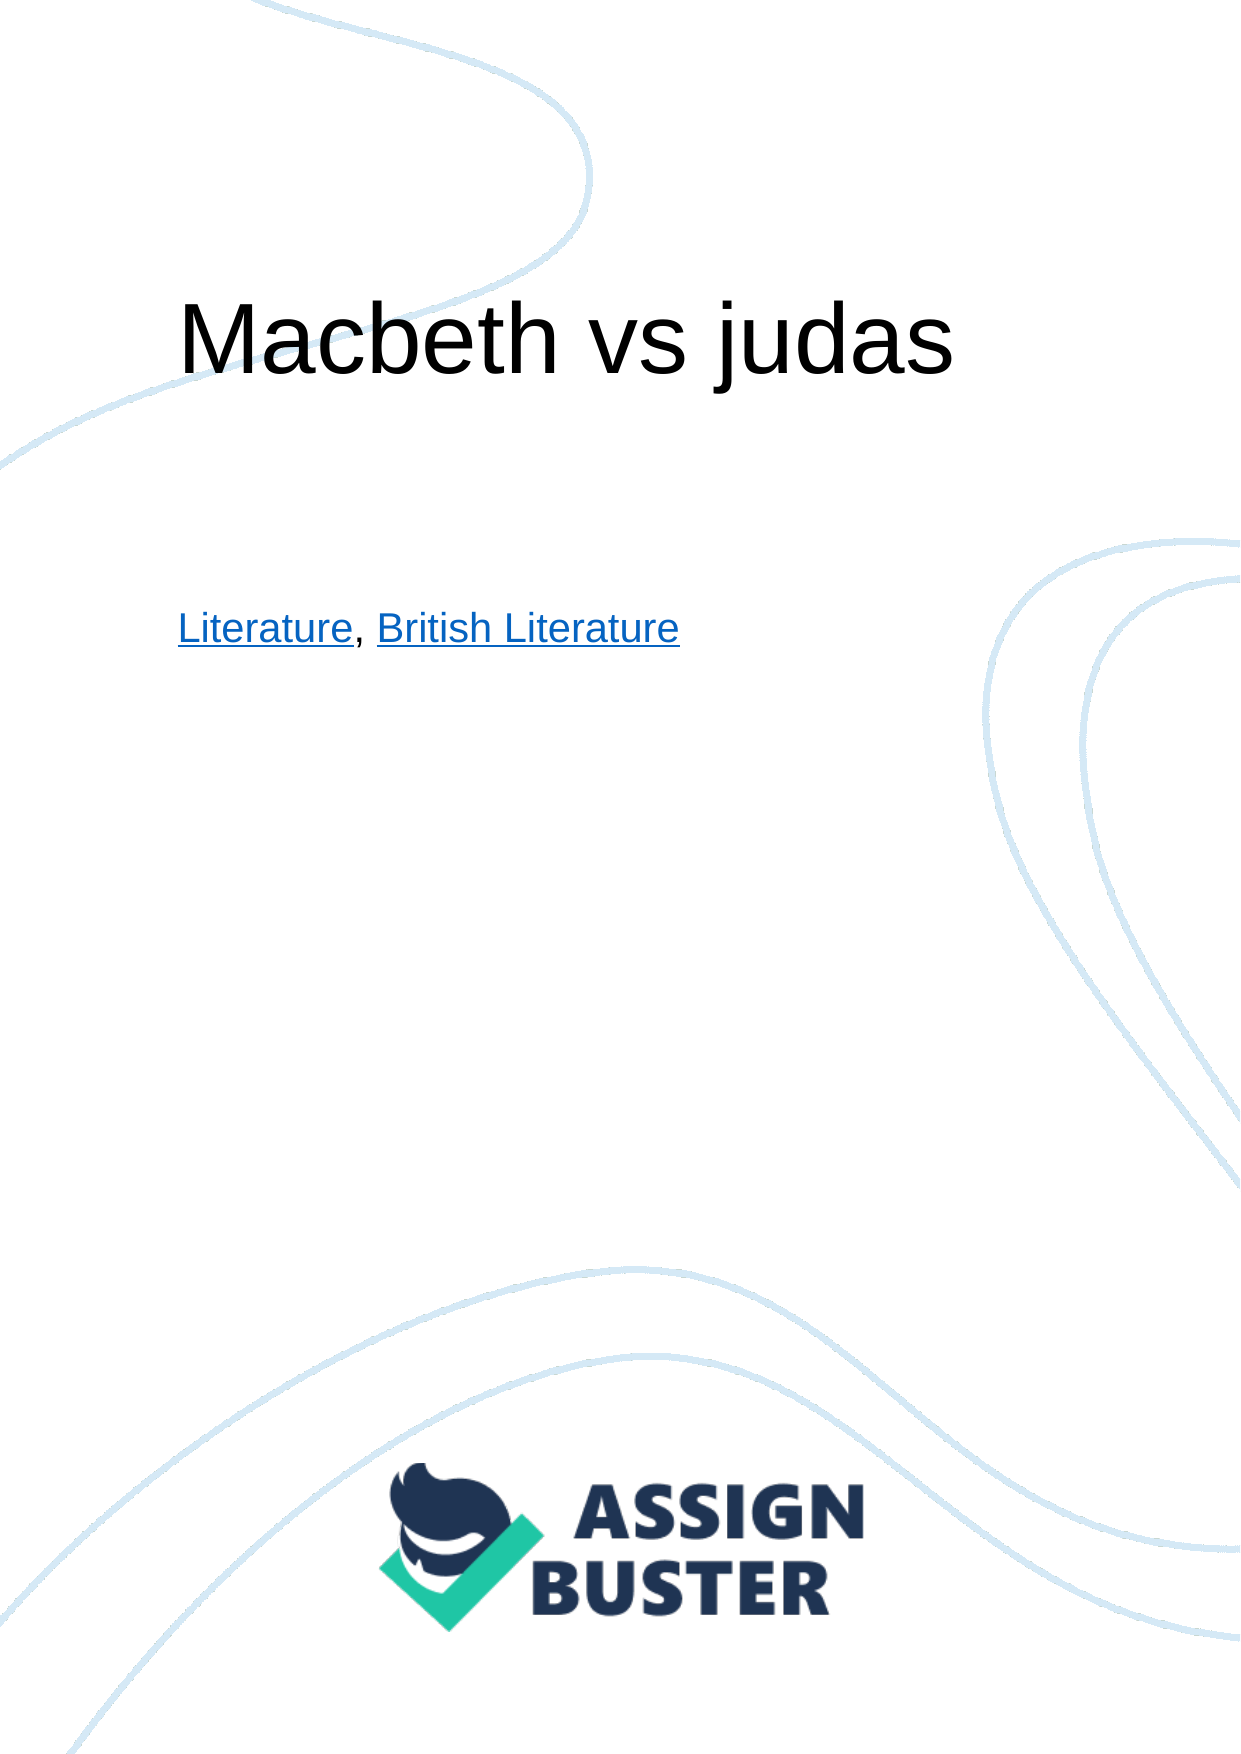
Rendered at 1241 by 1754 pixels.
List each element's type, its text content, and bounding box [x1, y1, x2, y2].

picture [0, 0, 1241, 1754]
subtitle Macbeth vs judas [177, 279, 1152, 394]
text Literature, British Literature [177, 604, 1152, 652]
